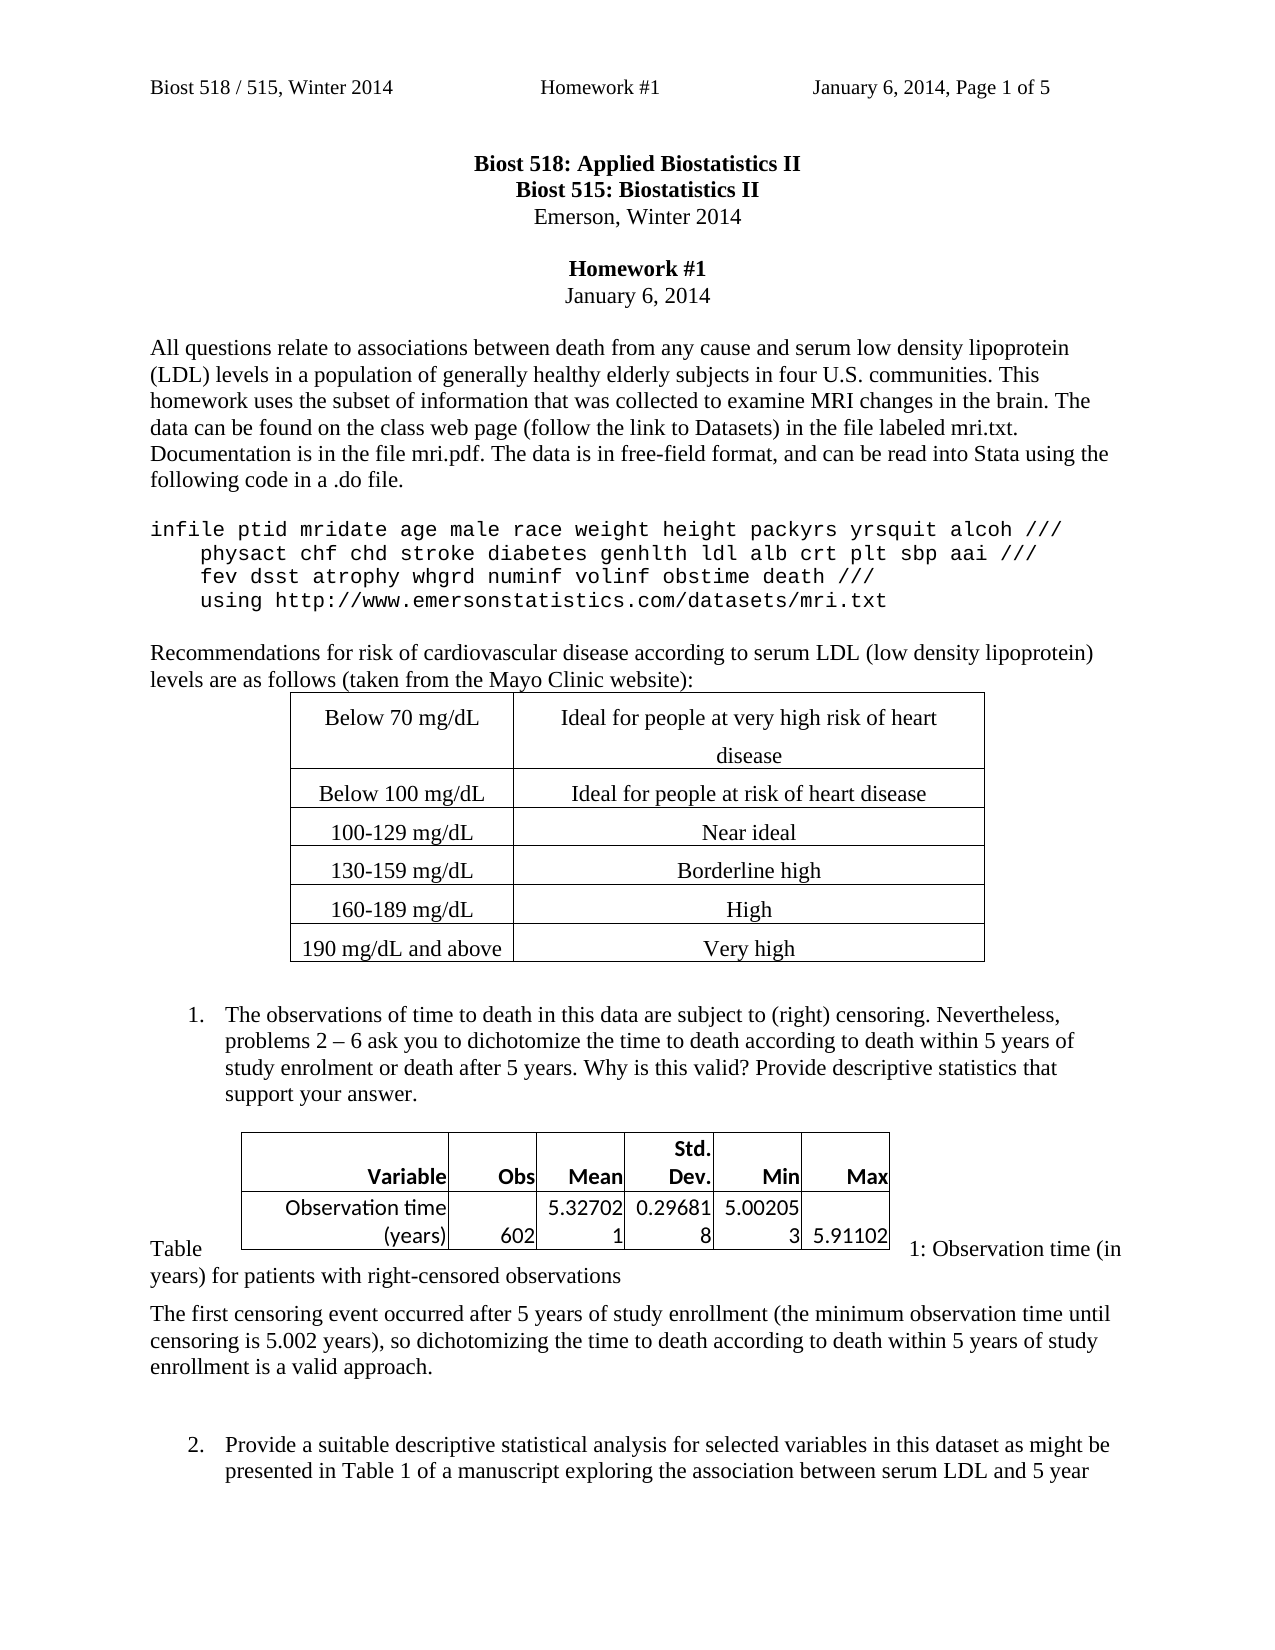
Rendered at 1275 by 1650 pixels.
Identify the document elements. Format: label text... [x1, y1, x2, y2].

text Biost 518: Applied Biostatistics II [150, 150, 1125, 176]
table_cell Near ideal [514, 808, 984, 845]
table_cell High [514, 885, 984, 922]
text The first censoring event occurred after 5 years of study enrollment (the minimum observation time until censoring is 5.002 years), so dichotomizing the time to death according to death within 5 years of study enrollment is a valid approach. [150, 1301, 1125, 1379]
text All questions relate to associations between death from any cause and serum low density lipoprotein (LDL) levels in a population of generally healthy elderly subjects in four U.S. communities. This homework uses the subset of information that was collected to examine MRI changes in the brain. The data can be found on the class web page (follow the link to Datasets) in the file labeled mri.txt. Documentation is in the file mri.pdf. The data is in free-field format, and can be read into Stata using the following code in a .do file. [150, 334, 1125, 493]
table_header Std. Dev. [625, 1133, 713, 1191]
text using http://www.emersonstatistics.com/datasets/mri.txt [150, 590, 1125, 613]
table_header Variable [242, 1133, 448, 1191]
table_header Mean [537, 1133, 624, 1191]
table_cell 100-129 mg/dL [291, 808, 513, 845]
table_header Min [714, 1133, 801, 1191]
table_cell Very high [514, 924, 984, 961]
table_cell 5.91102 [802, 1192, 889, 1249]
text Homework #1 [150, 255, 1125, 282]
list The observations of time to death in this data are subject to (right) censoring. Nevertheless, problems 2 – 6 ask you to dichotomize the time to death according to death within 5 years of study enrolment or death after 5 years. Why is this valid? Provide descriptive statistics that support your answer. [187, 1001, 1125, 1106]
table_cell 602 [449, 1192, 536, 1249]
text Table 1: Observation time (in years) for patients with right-censored observations [150, 1235, 1125, 1288]
table_header Ideal for people at very high risk of heart disease [514, 693, 984, 768]
text physact chf chd stroke diabetes genhlth ldl alb crt plt sbp aai /// [150, 543, 1125, 566]
table_cell 5.327021 [537, 1192, 624, 1249]
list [187, 1431, 1125, 1484]
table_cell Below 100 mg/dL [291, 769, 513, 807]
text January 6, 2014 [150, 282, 1125, 308]
text Emerson, Winter 2014 [150, 203, 1125, 229]
table_cell 190 mg/dL and above [291, 924, 513, 961]
text fev dsst atrophy whgrd numinf volinf obstime death /// [150, 566, 1125, 590]
table_cell Ideal for people at risk of heart disease [514, 769, 984, 807]
table_header Max [802, 1133, 889, 1191]
text Biost 515: Biostatistics II [150, 176, 1125, 203]
table_cell 160-189 mg/dL [291, 885, 513, 922]
table_header Obs [449, 1133, 536, 1191]
table_cell Observation time (years) [242, 1192, 448, 1249]
text Recommendations for risk of cardiovascular disease according to serum LDL (low density lipoprotein) levels are as follows (taken from the Mayo Clinic website): [150, 639, 1125, 692]
table_cell Borderline high [514, 846, 984, 884]
table_cell 5.002053 [714, 1192, 801, 1249]
text infile ptid mridate age male race weight height packyrs yrsquit alcoh /// [150, 519, 1125, 543]
table_header Below 70 mg/dL [291, 693, 513, 768]
table_cell 0.296818 [625, 1192, 713, 1249]
table_cell 130-159 mg/dL [291, 846, 513, 884]
